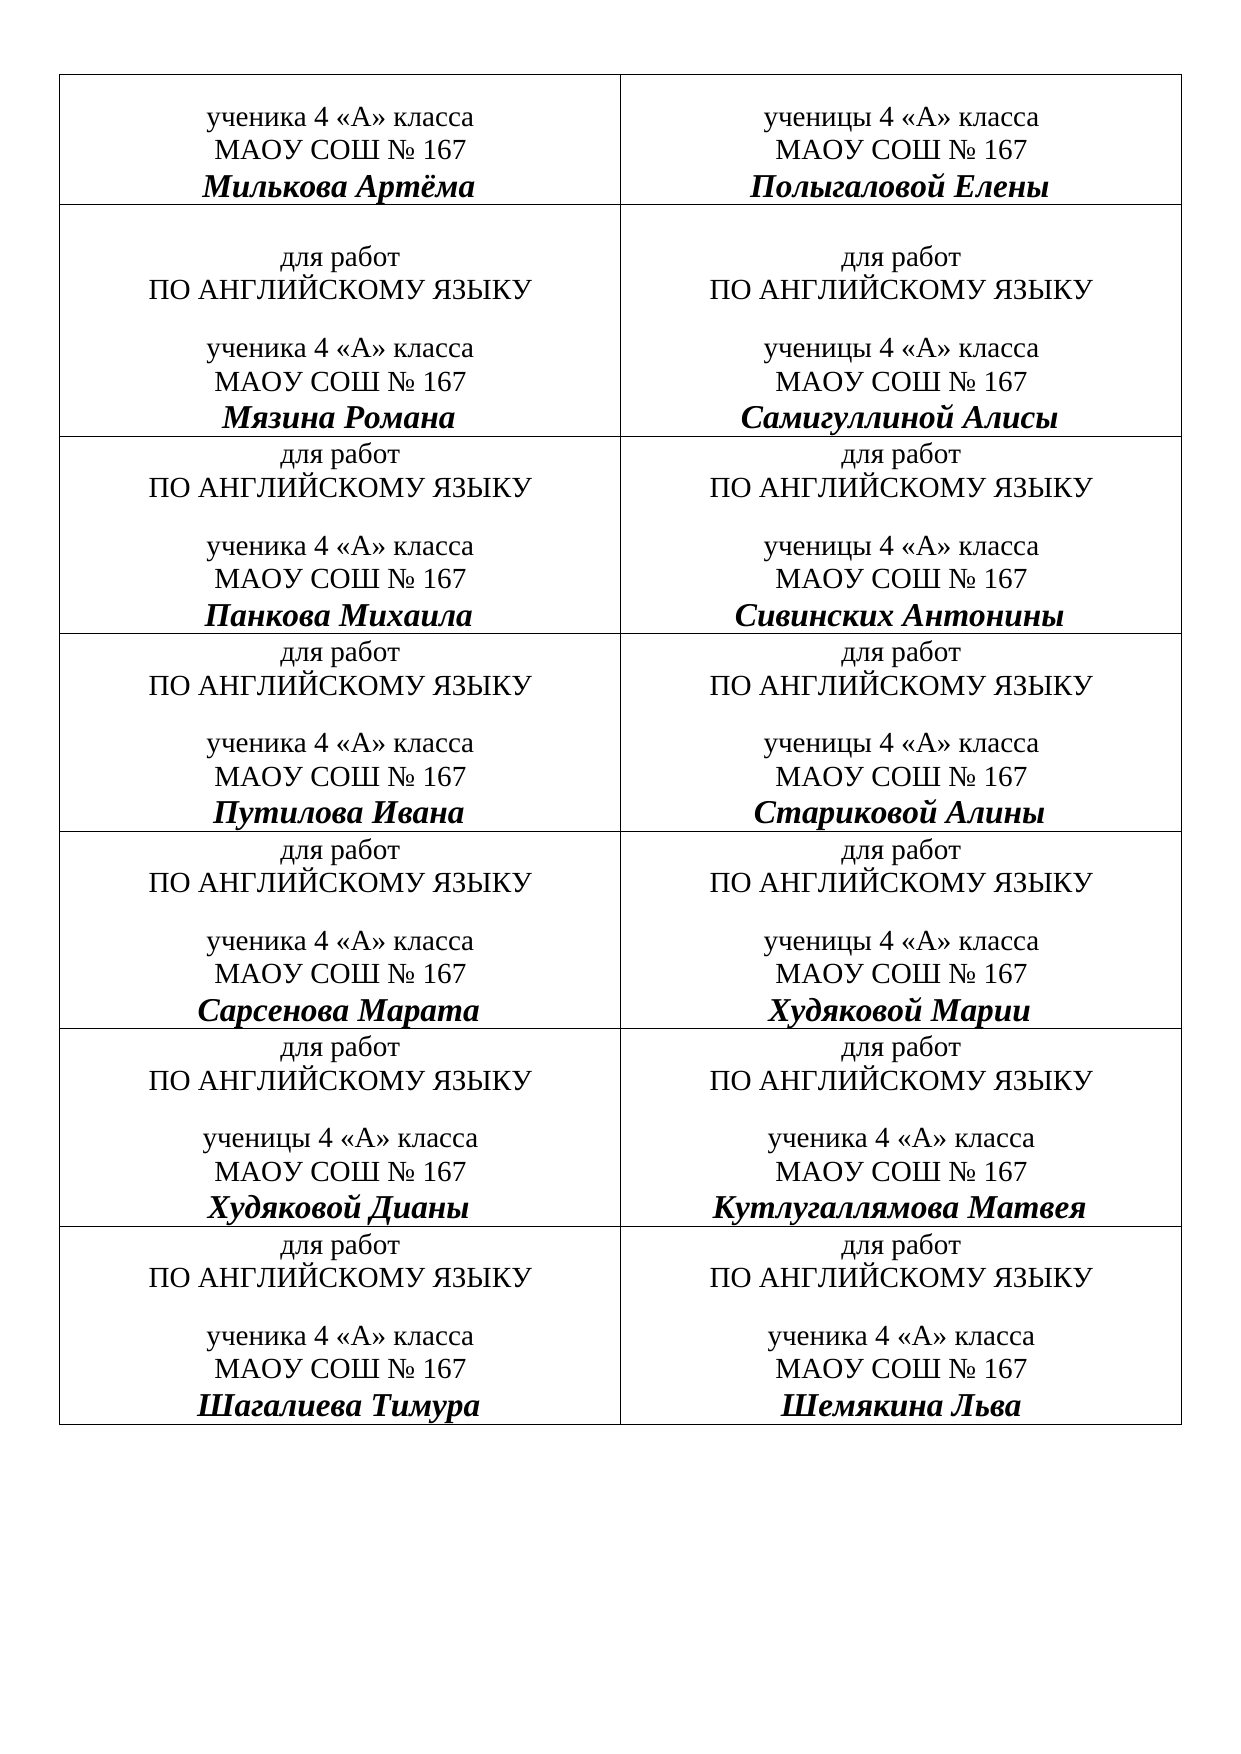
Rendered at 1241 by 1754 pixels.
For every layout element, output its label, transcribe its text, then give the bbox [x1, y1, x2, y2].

table_cell для работ ПО АНГЛИЙСКОМУ ЯЗЫКУ ученицы 4 «А» класса МАОУ СОШ № 167 Сивинских Антонины [621, 437, 1181, 633]
table_cell для работ ПО АНГЛИЙСКОМУ ЯЗЫКУ ученицы 4 «А» класса МАОУ СОШ № 167 Самигуллиной Алисы [621, 205, 1181, 436]
table_cell для работ ПО АНГЛИЙСКОМУ ЯЗЫКУ ученика 4 «А» класса МАОУ СОШ № 167 Кутлугаллямова Матвея [621, 1029, 1181, 1226]
table_cell для работ ПО АНГЛИЙСКОМУ ЯЗЫКУ ученицы 4 «А» класса МАОУ СОШ № 167 Худяковой Дианы [60, 1029, 620, 1226]
table_cell для работ ПО АНГЛИЙСКОМУ ЯЗЫКУ ученицы 4 «А» класса МАОУ СОШ № 167 Худяковой Марии [621, 832, 1181, 1028]
table_cell для работ ПО АНГЛИЙСКОМУ ЯЗЫКУ ученика 4 «А» класса МАОУ СОШ № 167 Шемякина Льва [621, 1227, 1181, 1423]
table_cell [621, 75, 1181, 204]
table_cell для работ ПО АНГЛИЙСКОМУ ЯЗЫКУ ученика 4 «А» класса МАОУ СОШ № 167 Панкова Михаила [60, 437, 620, 633]
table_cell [60, 75, 620, 204]
table_cell для работ ПО АНГЛИЙСКОМУ ЯЗЫКУ ученицы 4 «А» класса МАОУ СОШ № 167 Стариковой Алины [621, 634, 1181, 831]
table_cell для работ ПО АНГЛИЙСКОМУ ЯЗЫКУ ученика 4 «А» класса МАОУ СОШ № 167 Сарсенова Марата [60, 832, 620, 1028]
table_cell для работ ПО АНГЛИЙСКОМУ ЯЗЫКУ ученика 4 «А» класса МАОУ СОШ № 167 Мязина Романа [60, 205, 620, 436]
table_cell для работ ПО АНГЛИЙСКОМУ ЯЗЫКУ ученика 4 «А» класса МАОУ СОШ № 167 Шагалиева Тимура [60, 1227, 620, 1423]
table_cell для работ ПО АНГЛИЙСКОМУ ЯЗЫКУ ученика 4 «А» класса МАОУ СОШ № 167 Путилова Ивана [60, 634, 620, 831]
